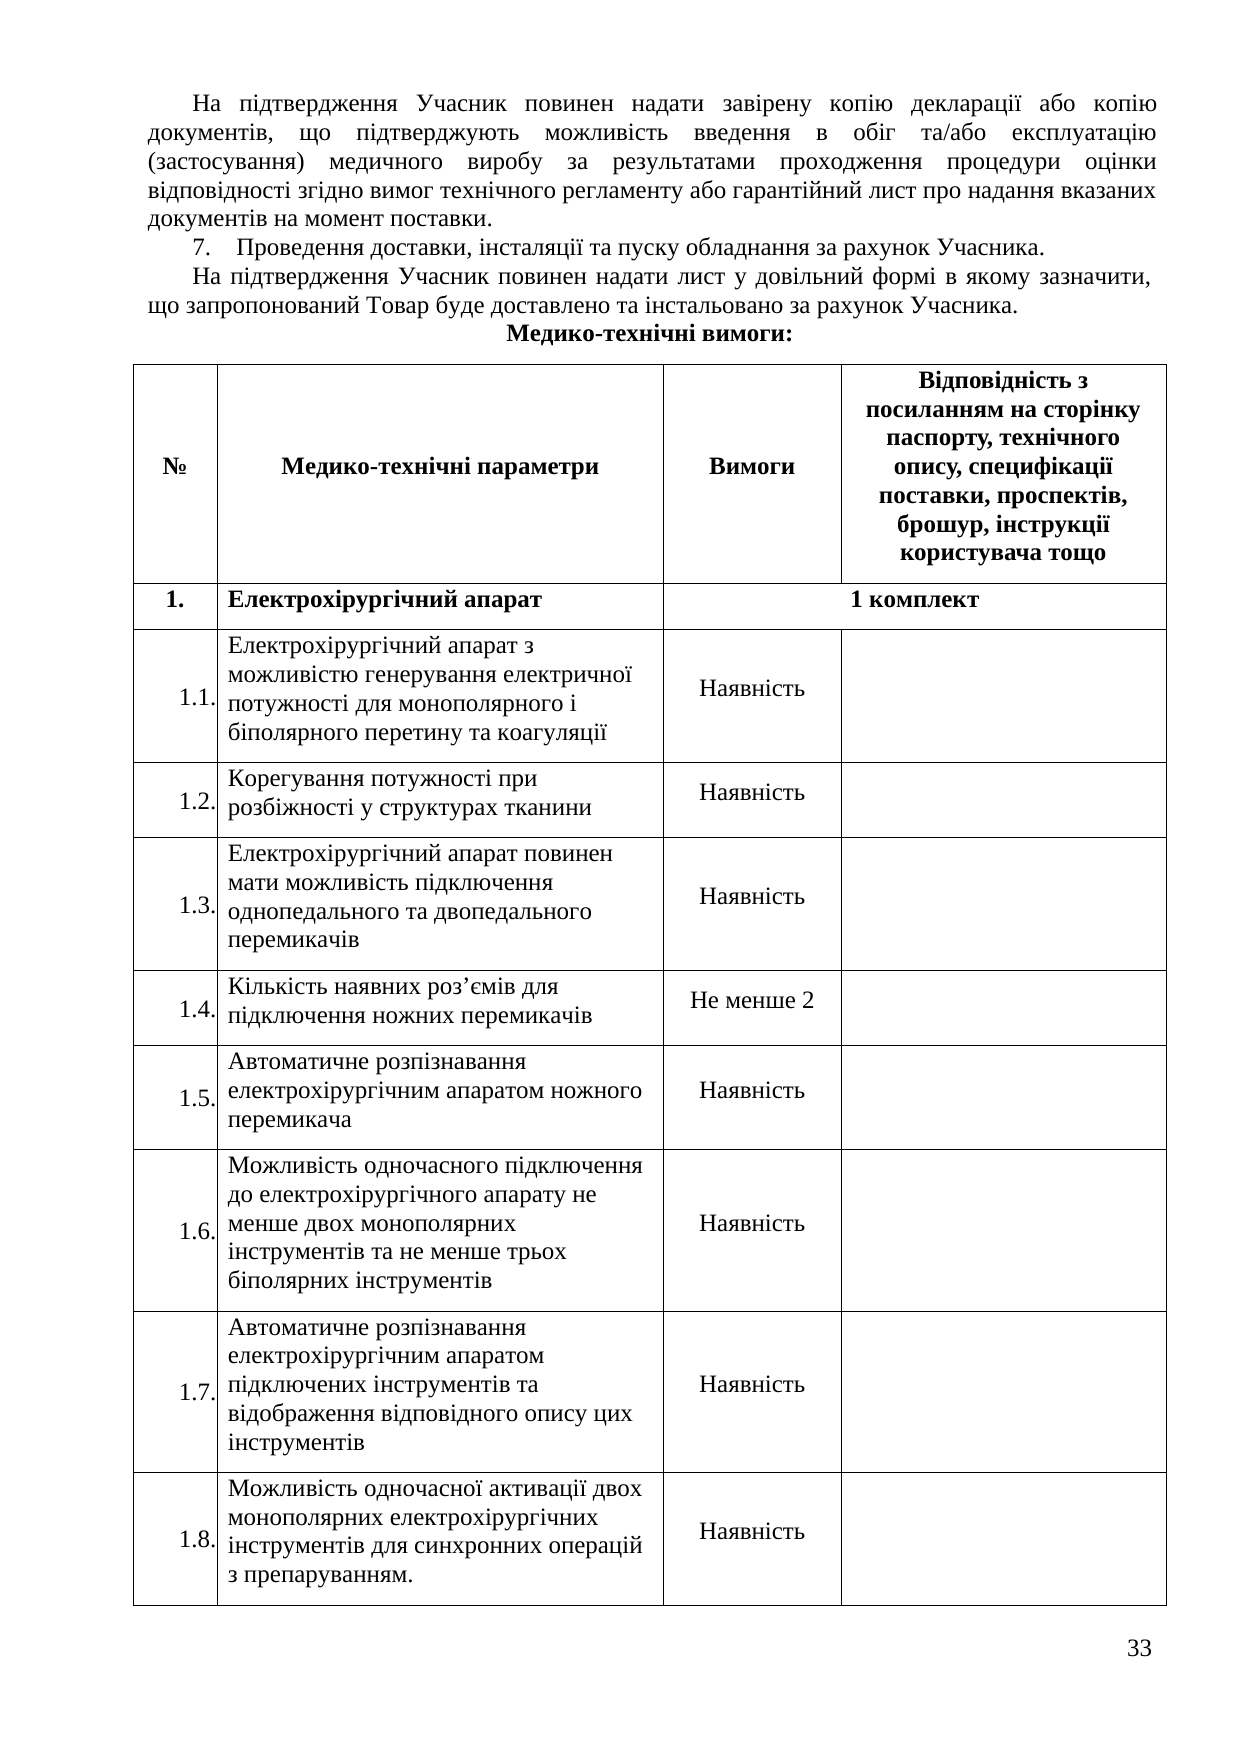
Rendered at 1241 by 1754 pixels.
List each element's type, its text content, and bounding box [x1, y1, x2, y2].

table_cell [134, 1473, 217, 1605]
text На підтвердження Учасник повинен надати лист у довільний формі в якому зазначити, що запропонований Товар буде доставлено та інстальовано за рахунок Учасника. [148, 261, 1152, 318]
table_cell Наявність [664, 838, 841, 970]
table_cell [842, 971, 1166, 1045]
text Медико-технічні вимоги: [148, 318, 1152, 347]
table_cell [134, 838, 217, 970]
table_cell 1 комплект [664, 584, 1166, 629]
table_cell [842, 838, 1166, 970]
table_header Медико-технічні параметри [218, 365, 663, 583]
list Проведення доставки, інсталяції та пуску обладнання за рахунок Учасника. [148, 232, 1137, 261]
text На підтвердження Учасник повинен надати завірену копію декларації або копію документів, що підтверджують можливість введення в обіг та/або експлуатацію (застосування) медичного виробу за результатами проходження процедури оцінки відповідності згідно вимог технічного регламенту або гарантійний лист про надання вказаних документів на момент поставки. [148, 88, 1158, 232]
table_cell [842, 1150, 1166, 1311]
table_header № [134, 365, 217, 583]
table_cell Наявність [664, 1312, 841, 1472]
table_cell Кількість наявних роз’ємів для підключення ножних перемикачів [218, 971, 663, 1045]
table_cell Наявність [664, 1473, 841, 1605]
table_cell Можливість одночасного підключення до електрохірургічного апарату не менше двох монополярних інструментів та не менше трьох біполярних інструментів [218, 1150, 663, 1311]
table_cell [134, 1312, 217, 1472]
table_cell Можливість одночасної активації двох монополярних електрохірургічних інструментів для синхронних операцій з препаруванням. [218, 1473, 663, 1605]
table_cell Наявність [664, 1150, 841, 1311]
table_cell Електрохірургічний апарат повинен мати можливість підключення однопедального та двопедального перемикачів [218, 838, 663, 970]
table_cell [134, 1046, 217, 1149]
table_cell Автоматичне розпізнавання електрохірургічним апаратом підключених інструментів та відображення відповідного опису цих інструментів [218, 1312, 663, 1472]
table_header Відповідність з посиланням на сторінку паспорту, технічного опису, специфікації поставки, проспектів, брошур, інструкції користувача тощо [842, 365, 1166, 583]
table_header Вимоги [664, 365, 841, 583]
table_cell 1. [134, 584, 217, 629]
table_cell Автоматичне розпізнавання електрохірургічним апаратом ножного перемикача [218, 1046, 663, 1149]
table_cell [842, 1046, 1166, 1149]
table_cell [134, 1150, 217, 1311]
table_cell [134, 971, 217, 1045]
table_cell Не менше 2 [664, 971, 841, 1045]
table_cell [842, 763, 1166, 837]
table_cell Електрохірургічний апарат [218, 584, 663, 629]
table_cell [842, 630, 1166, 762]
table_cell Наявність [664, 630, 841, 762]
table_cell Наявність [664, 763, 841, 837]
table_cell [842, 1312, 1166, 1472]
table_cell Електрохірургічний апарат з можливістю генерування електричної потужності для монополярного і біполярного перетину та коагуляції [218, 630, 663, 762]
table_cell [134, 763, 217, 837]
table_cell Наявність [664, 1046, 841, 1149]
table_cell [842, 1473, 1166, 1605]
table_cell Корегування потужності при розбіжності у структурах тканини [218, 763, 663, 837]
table_cell [134, 630, 217, 762]
